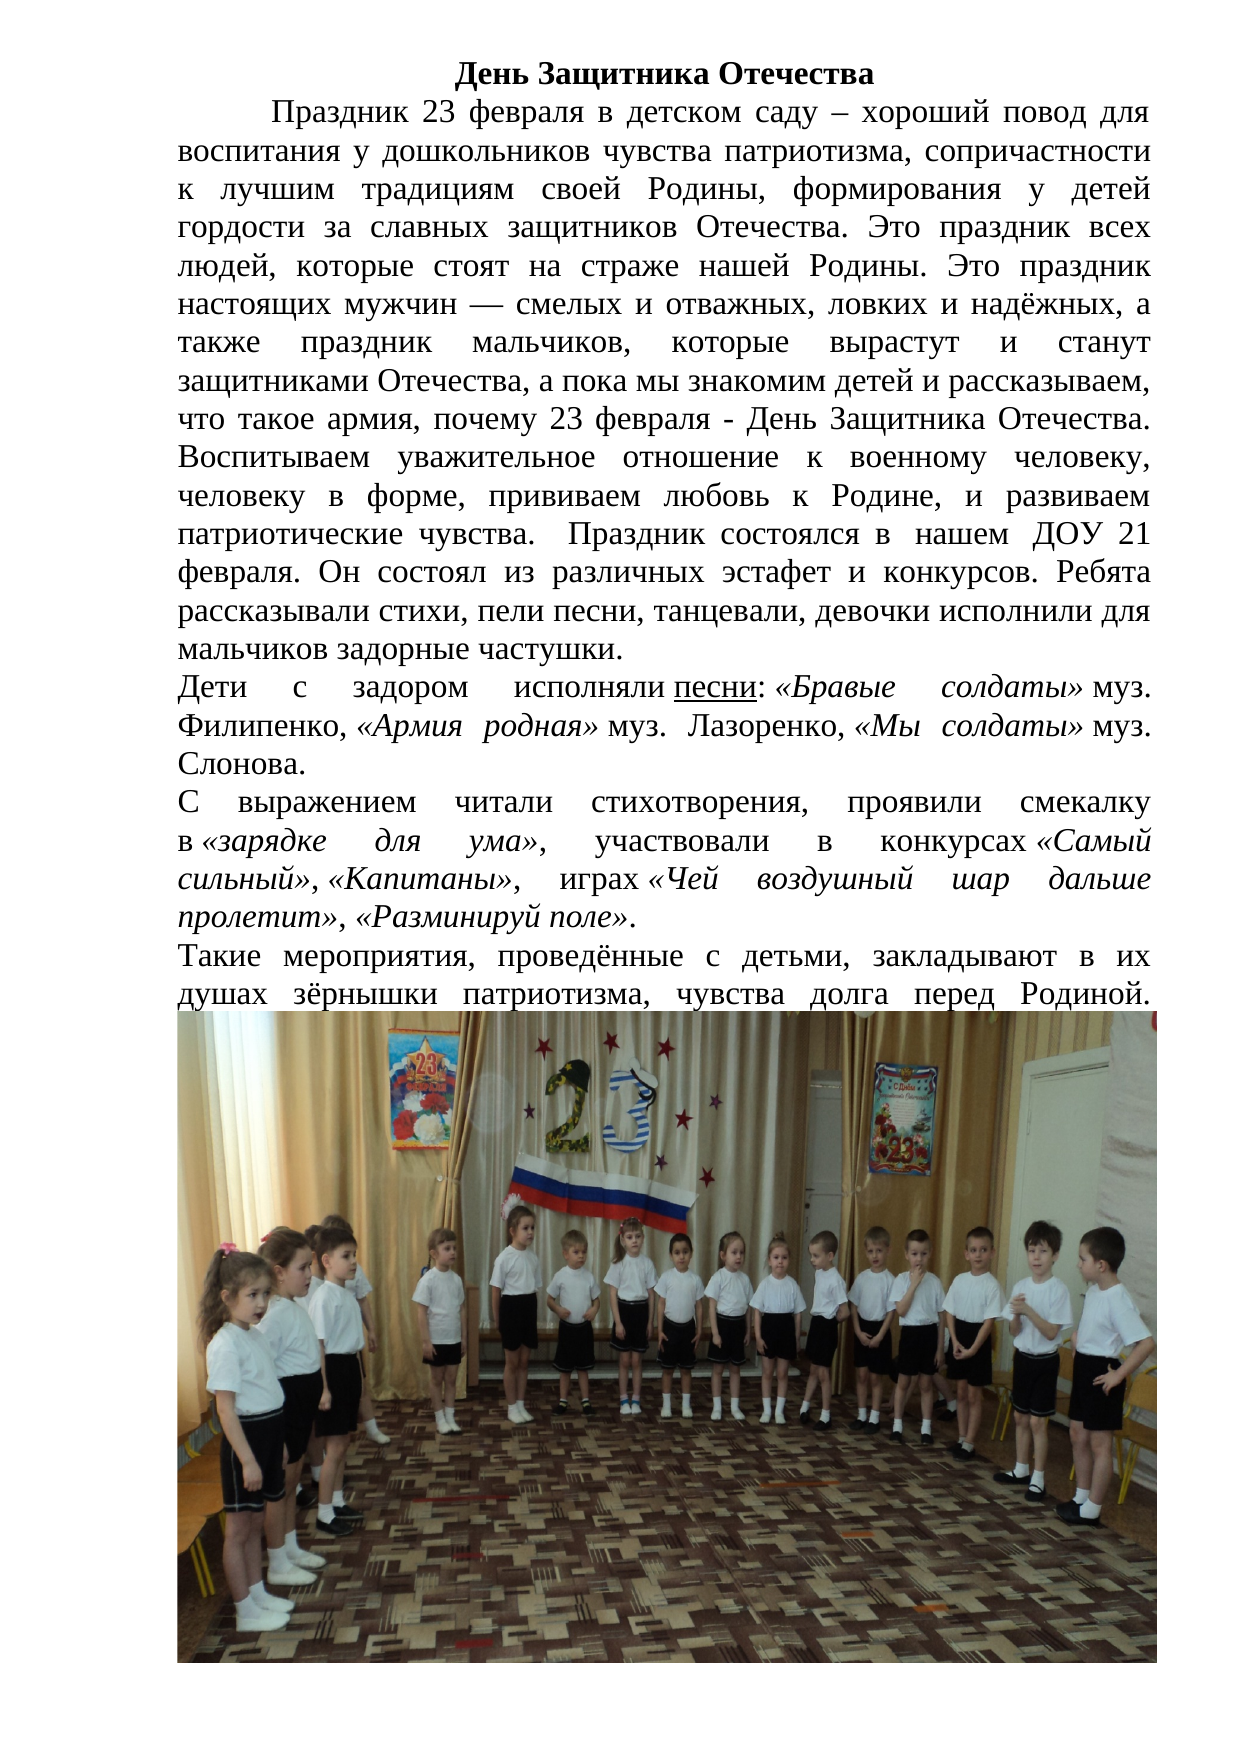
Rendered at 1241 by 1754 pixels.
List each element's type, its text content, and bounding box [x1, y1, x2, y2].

text С выражением читали стихотворения, проявили смекалку в «зарядке для ума», участвовали в конкурсах «Самый сильный», «Капитаны», играх «Чей воздушный шар дальше пролетит», «Разминируй поле». [177, 781, 1152, 935]
text День Защитника Отечества [177, 53, 1152, 91]
text Праздник 23 февраля в детском саду – хороший повод для воспитания у дошкольников чувства патриотизма, сопричастности к лучшим традициям своей Родины, формирования у детей гордости за славных защитников Отечества. Это праздник всех людей, которые стоят на страже нашей Родины. Это праздник настоящих мужчин — смелых и отважных, ловких и надёжных, а также праздник мальчиков, которые вырастут и станут защитниками Отечества, а пока мы знакомим детей и рассказываем, что такое армия, почему 23 февраля - День Защитника Отечества. Воспитываем уважительное отношение к военному человеку, человеку в форме, прививаем любовь к Родине, и развиваем патриотические чувства. Праздник состоялся в нашем ДОУ 21 февраля. Он состоял из различных эстафет и конкурсов. Ребята рассказывали стихи, пели песни, танцевали, девочки исполнили для мальчиков задорные частушки. [177, 91, 1152, 666]
picture [177, 1011, 1157, 1663]
text Дети с задором исполняли песни: «Бравые солдаты» муз. Филипенко, «Армия родная» муз. Лазоренко, «Мы солдаты» муз. Слонова. [177, 666, 1152, 781]
text Такие мероприятия, проведённые с детьми, закладывают в их душах зёрнышки патриотизма, чувства долга перед Родиной. [177, 935, 1152, 1011]
